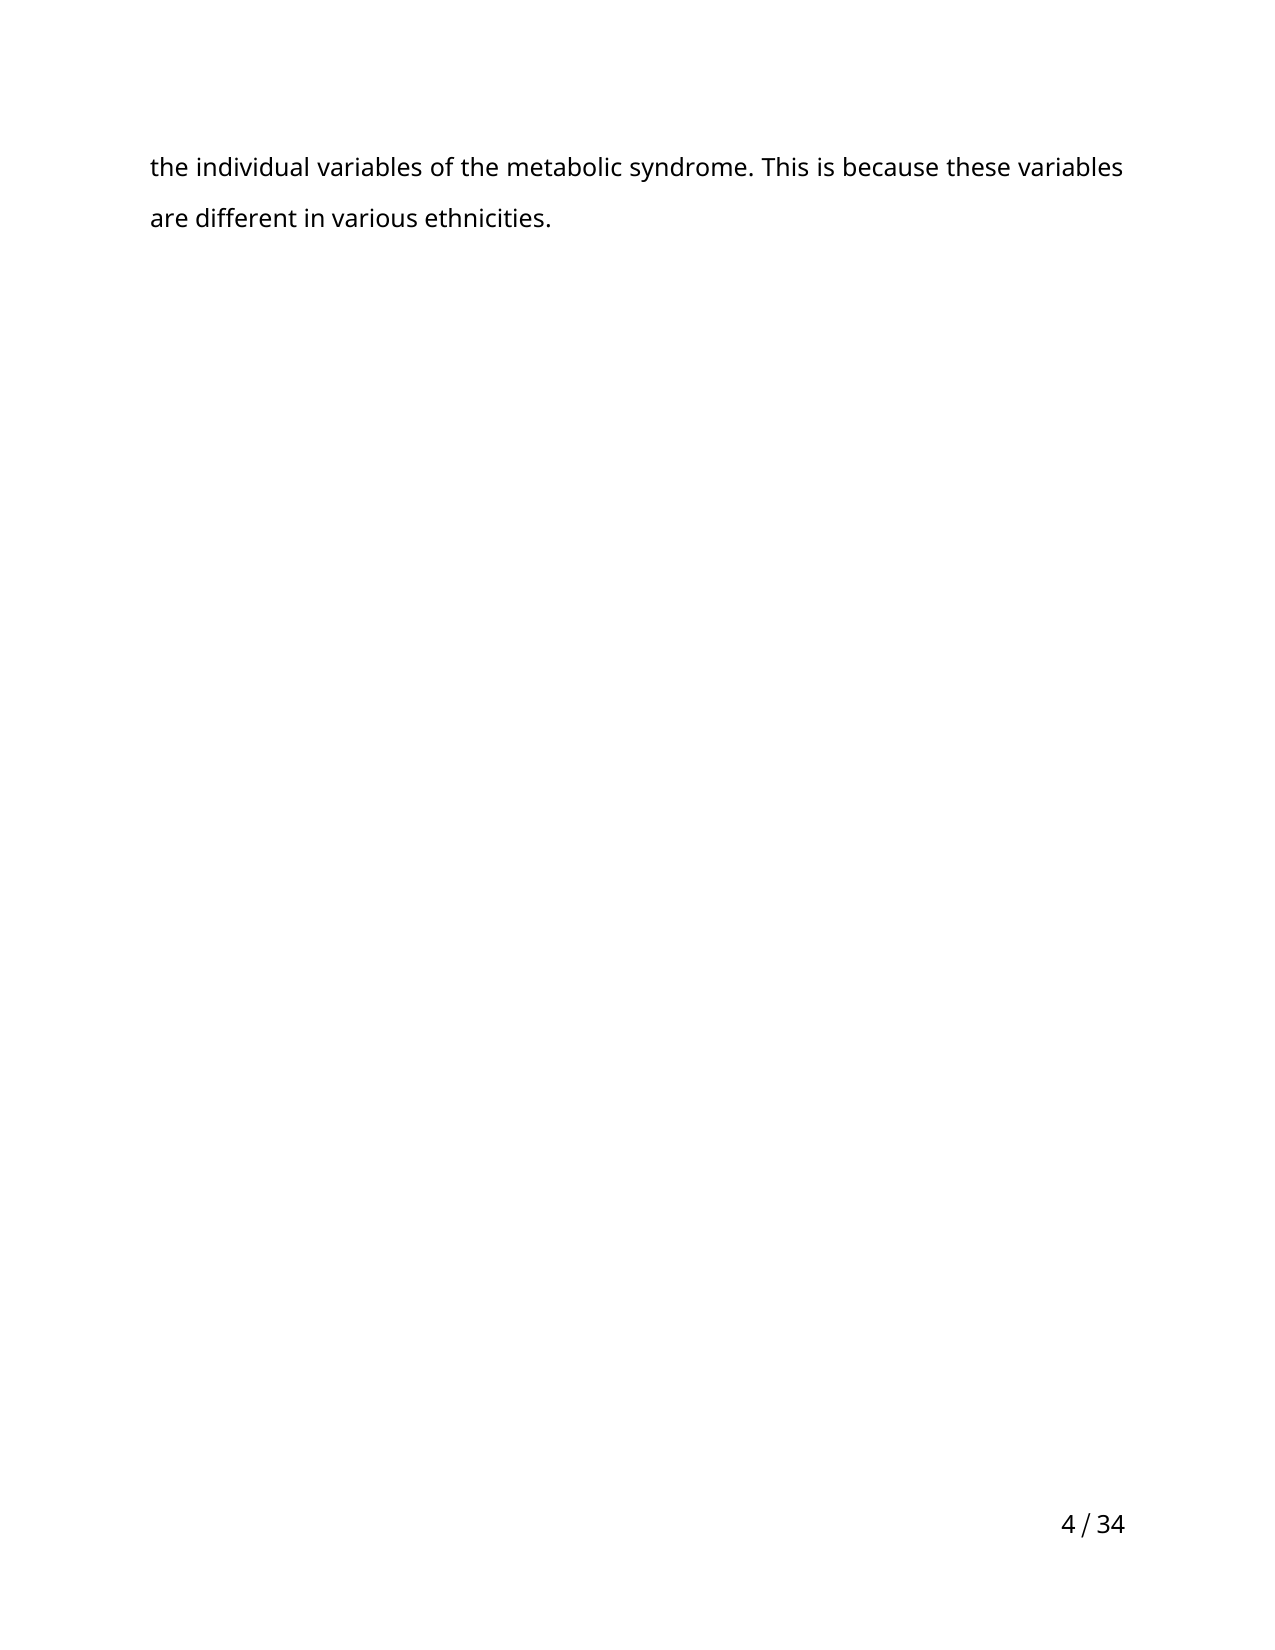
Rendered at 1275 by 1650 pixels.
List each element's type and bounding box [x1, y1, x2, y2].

text [150, 150, 1125, 235]
